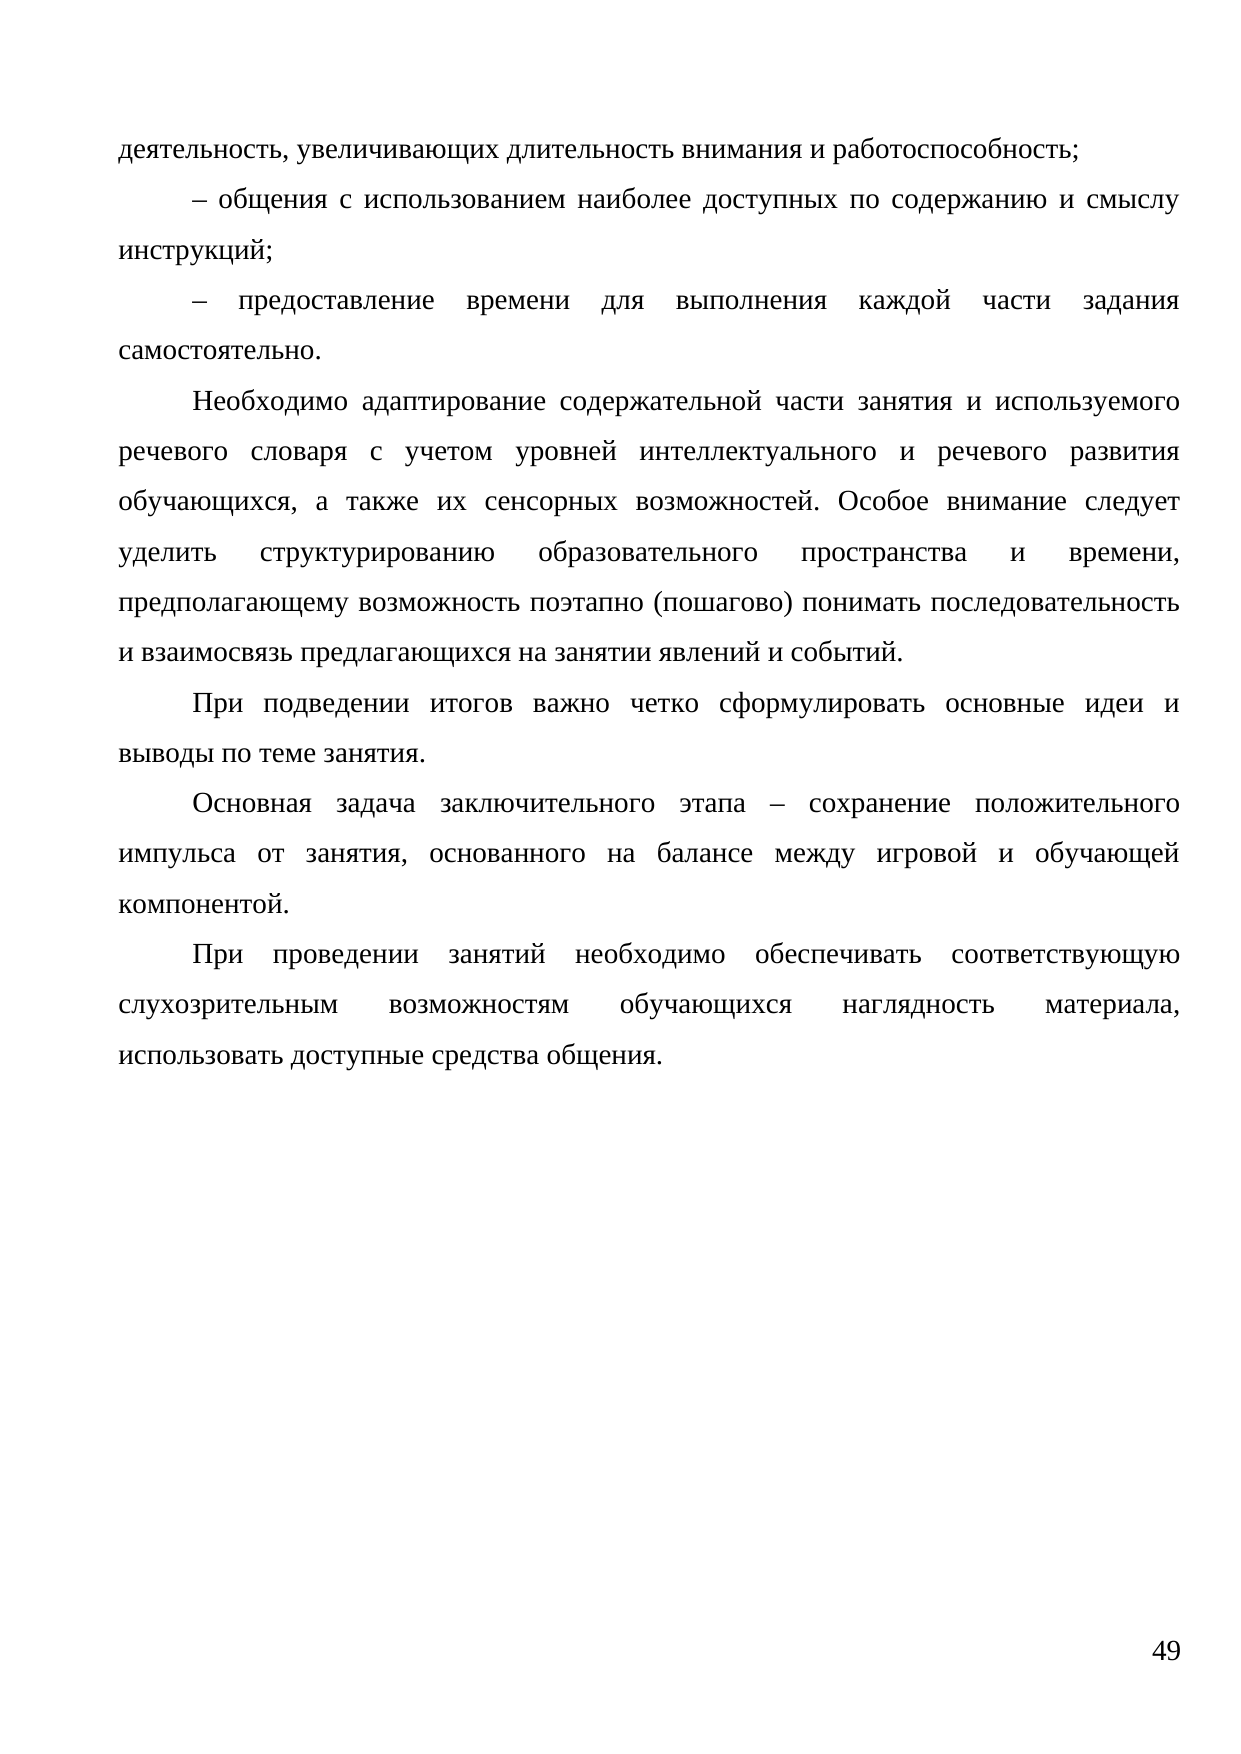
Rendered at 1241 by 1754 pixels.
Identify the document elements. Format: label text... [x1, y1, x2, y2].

text – предоставление времени для выполнения каждой части задания самостоятельно. [118, 282, 1181, 366]
text Необходимо адаптирование содержательной части занятия и используемого речевого словаря с учетом уровней интеллектуального и речевого развития обучающихся, а также их сенсорных возможностей. Особое внимание следует уделить структурированию образовательного пространства и времени, предполагающему возможность поэтапно (пошагово) понимать последовательность и взаимосвязь предлагающихся на занятии явлений и событий. [118, 383, 1181, 668]
text При подведении итогов важно четко сформулировать основные идеи и выводы по теме занятия. [118, 685, 1181, 768]
text Основная задача заключительного этапа – сохранение положительного импульса от занятия, основанного на балансе между игровой и обучающей компонентой. [118, 785, 1181, 919]
text – общения с использованием наиболее доступных по содержанию и смыслу инструкций; [118, 182, 1181, 265]
text При проведении занятий необходимо обеспечивать соответствующую слухозрительным возможностям обучающихся наглядность материала, использовать доступные средства общения. [118, 936, 1181, 1070]
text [118, 131, 1181, 165]
